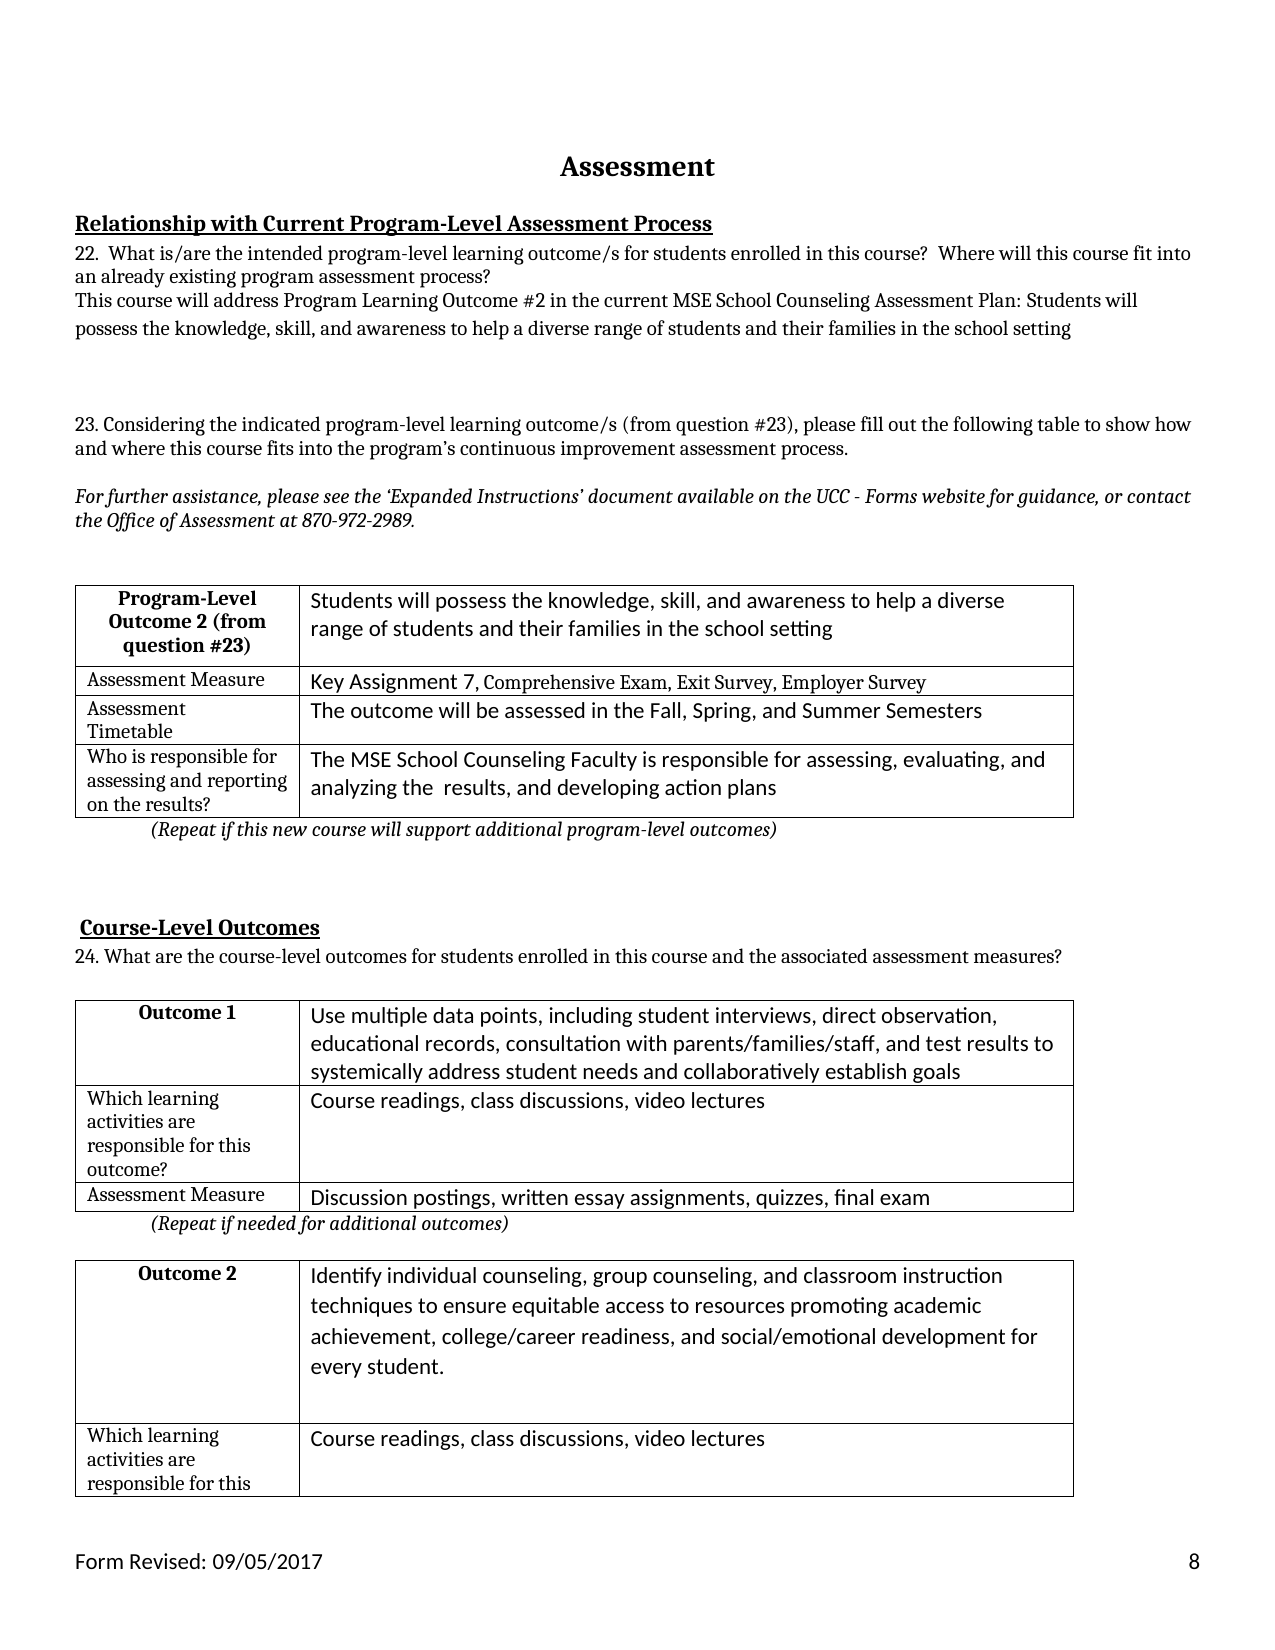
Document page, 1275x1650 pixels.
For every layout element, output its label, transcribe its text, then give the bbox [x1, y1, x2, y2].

text For further assistance, please see the ‘Expanded Instructions’ document available on the UCC - Forms website for guidance, or contact the Office of Assessment at 870-972-2989. [75, 485, 1200, 533]
text 24. What are the course-level outcomes for students enrolled in this course and the associated assessment measures? [75, 945, 1200, 969]
table_header Outcome 1 [76, 1001, 299, 1085]
table_cell Assessment Measure [76, 667, 299, 695]
table_cell Who is responsible for assessing and reporting on the results? [76, 745, 299, 817]
text Relationship with Current Program-Level Assessment Process [75, 211, 1200, 237]
table_cell Assessment Measure [76, 1183, 299, 1211]
text 23. Considering the indicated program-level learning outcome/s (from question #23), please fill out the following table to show how and where this course fits into the program’s continuous improvement assessment process. [75, 413, 1200, 461]
table_cell [300, 1183, 1073, 1211]
text (Repeat if needed for additional outcomes) [75, 1212, 1200, 1236]
text 22. What is/are the intended program-level learning outcome/s for students enrolled in this course? Where will this course fit into an already existing program assessment process? [75, 241, 1200, 289]
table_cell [76, 1086, 299, 1182]
text (Repeat if this new course will support additional program-level outcomes) [75, 818, 1200, 842]
table_header Outcome 2 [76, 1261, 299, 1423]
text Assessment [75, 150, 1200, 183]
text Course-Level Outcomes [75, 915, 1200, 941]
table_header Program-Level Outcome 2 (from question #23) [76, 586, 299, 666]
table_cell , Comprehensive Exam, Exit Survey, Employer Survey [300, 667, 1073, 695]
table_cell Assessment Timetable [76, 696, 299, 744]
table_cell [76, 1424, 299, 1496]
